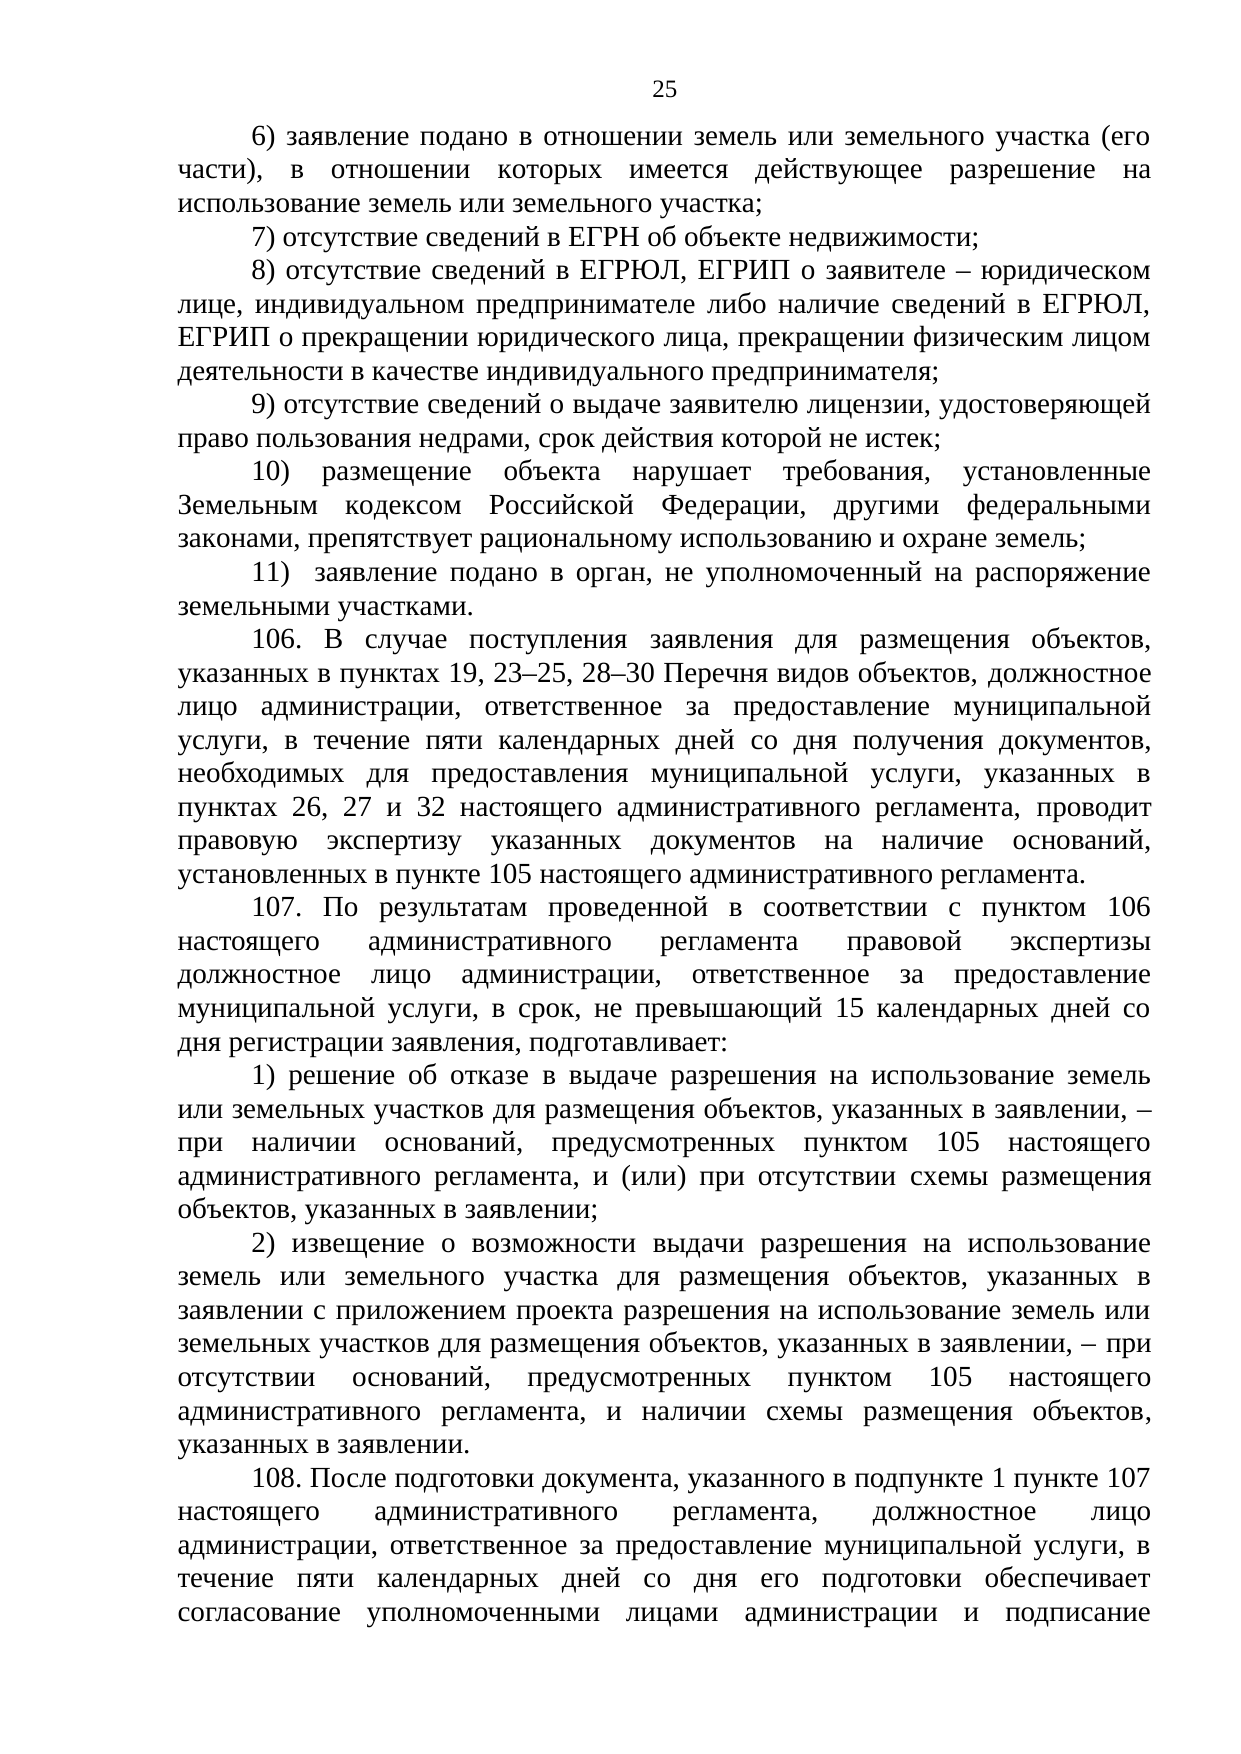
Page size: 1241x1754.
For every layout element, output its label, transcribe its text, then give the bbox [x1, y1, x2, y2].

text 8) отсутствие сведений в ЕГРЮЛ, ЕГРИП о заявителе – юридическом лице, индивидуальном предпринимателе либо наличие сведений в ЕГРЮЛ, ЕГРИП о прекращении юридического лица, прекращении физическим лицом деятельности в качестве индивидуального предпринимателя; [177, 252, 1152, 386]
text 10) размещение объекта нарушает требования, установленные Земельным кодексом Российской Федерации, другими федеральными законами, препятствует рациональному использованию и охране земель; [177, 453, 1152, 554]
text 2) извещение о возможности выдачи разрешения на использование земель или земельного участка для размещения объектов, указанных в заявлении с приложением проекта разрешения на использование земель или земельных участков для размещения объектов, указанных в заявлении, – при отсутствии оснований, предусмотренных пунктом 105 настоящего административного регламента, и наличии схемы размещения объектов, указанных в заявлении. [177, 1225, 1152, 1460]
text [177, 1460, 1152, 1627]
text 6) заявление подано в отношении земель или земельного участка (его части), в отношении которых имеется действующее разрешение на использование земель или земельного участка; [177, 118, 1152, 219]
text 106. В случае поступления заявления для размещения объектов, указанных в пунктах 19, 23–25, 28–30 Перечня видов объектов, должностное лицо администрации, ответственное за предоставление муниципальной услуги, в течение пяти календарных дней со дня получения документов, необходимых для предоставления муниципальной услуги, указанных в пунктах 26, 27 и 32 настоящего административного регламента, проводит правовую экспертизу указанных документов на наличие оснований, установленных в пункте 105 настоящего административного регламента. [177, 621, 1152, 889]
text 11) заявление подано в орган, не уполномоченный на распоряжение земельными участками. [177, 554, 1152, 621]
text 1) решение об отказе в выдаче разрешения на использование земель или земельных участков для размещения объектов, указанных в заявлении, – при наличии оснований, предусмотренных пунктом 105 настоящего административного регламента, и (или) при отсутствии схемы размещения объектов, указанных в заявлении; [177, 1057, 1152, 1225]
text 9) отсутствие сведений о выдаче заявителю лицензии, удостоверяющей право пользования недрами, срок действия которой не истек; [177, 386, 1152, 453]
text 7) отсутствие сведений в ЕГРН об объекте недвижимости; [177, 219, 1152, 252]
text 107. По результатам проведенной в соответствии с пунктом 106 настоящего административного регламента правовой экспертизы должностное лицо администрации, ответственное за предоставление муниципальной услуги, в срок, не превышающий 15 календарных дней со дня регистрации заявления, подготавливает: [177, 889, 1152, 1057]
